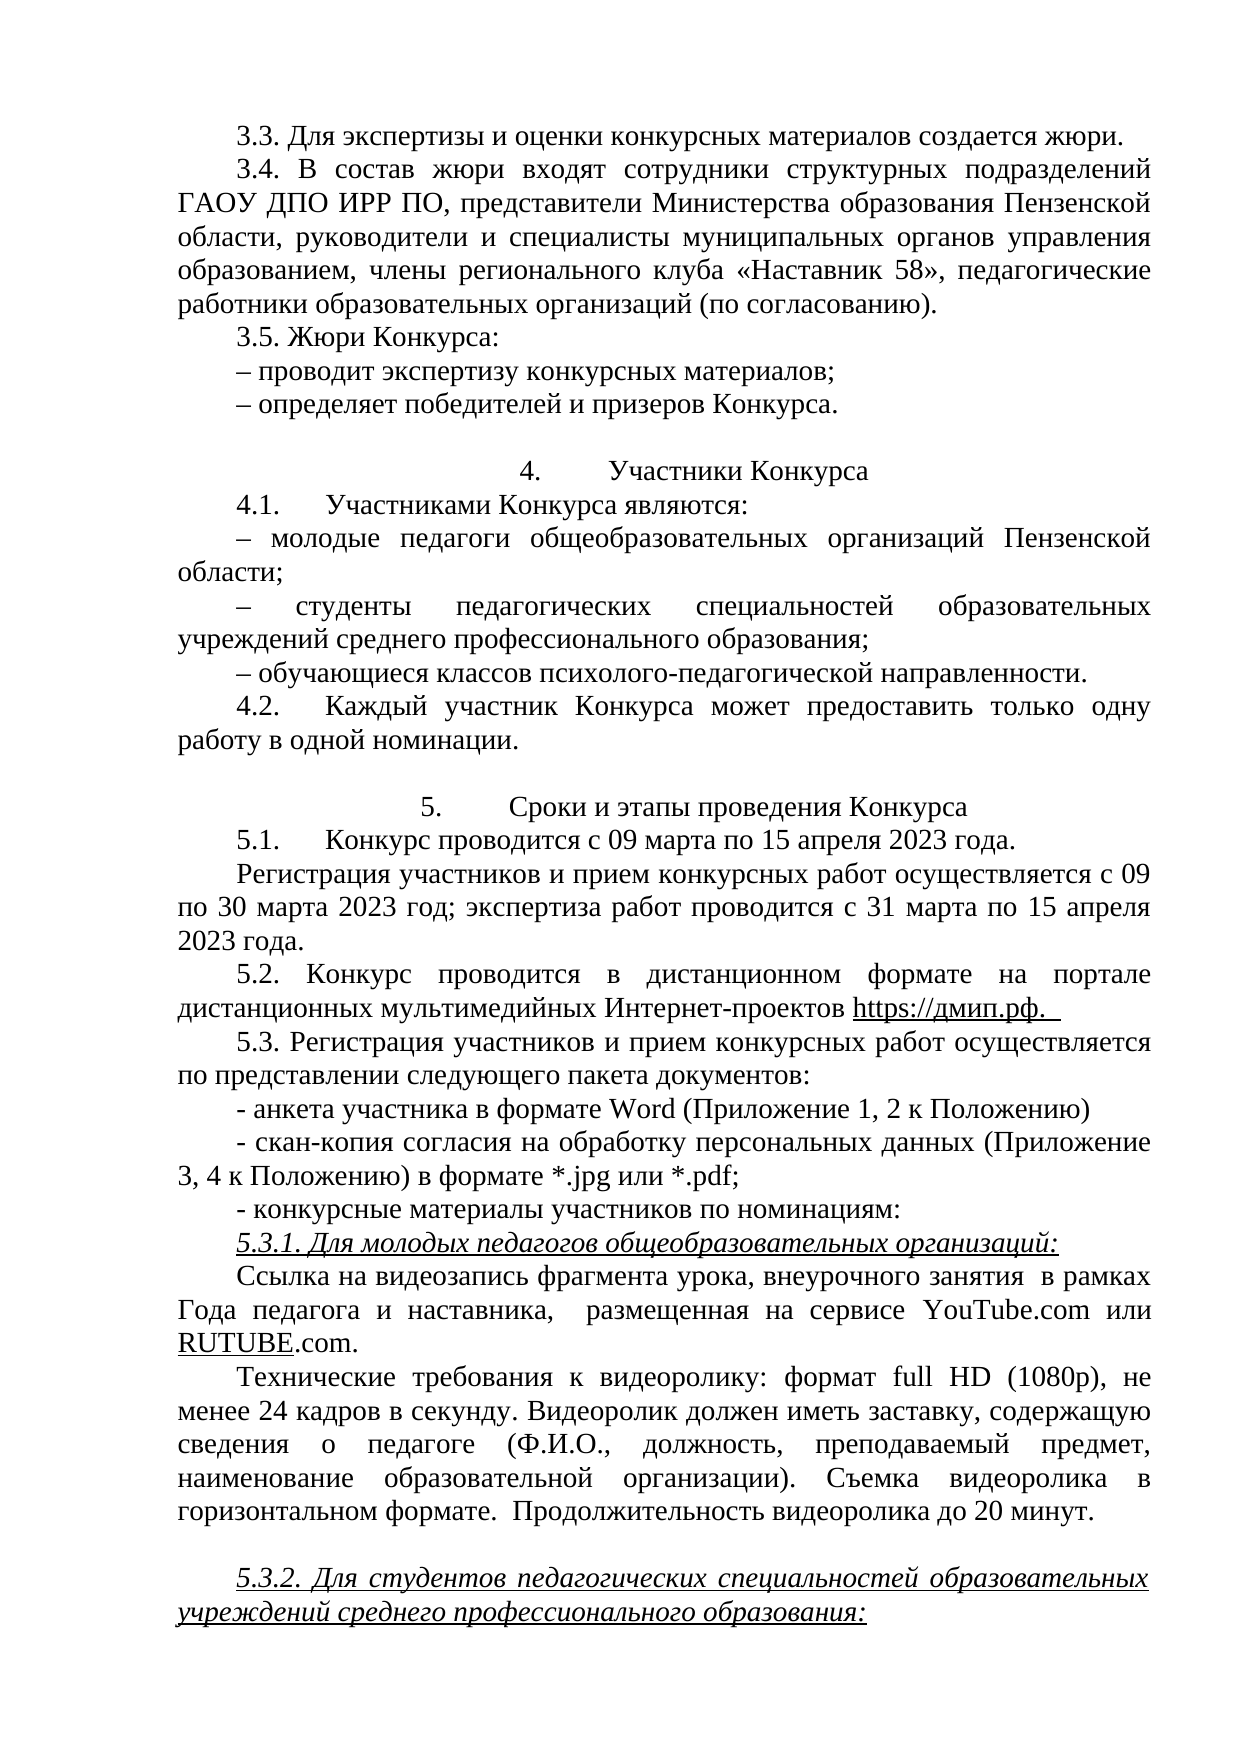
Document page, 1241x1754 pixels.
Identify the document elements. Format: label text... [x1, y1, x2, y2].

text – определяет победителей и призеров Конкурса. [177, 386, 1152, 420]
text - конкурсные материалы участников по номинациям: [177, 1191, 1152, 1225]
list Участниками Конкурса являются: [177, 487, 1152, 521]
text - анкета участника в формате Word (Приложение 1, 2 к Положению) [177, 1091, 1152, 1124]
text – проводит экспертизу конкурсных материалов; [177, 353, 1152, 386]
text – обучающиеся классов психолого-педагогической направленности. [177, 655, 1152, 688]
text Технические требования к видеоролику: формат full HD (1080p), не менее 24 кадров в секунду. Видеоролик должен иметь заставку, содержащую сведения о педагоге (Ф.И.О., должность, преподаваемый предмет, наименование образовательной организации). Съемка видеоролика в горизонтальном формате. Продолжительность видеоролика до 20 минут. [177, 1359, 1152, 1527]
list 5.3.1. Для молодых педагогов общеобразовательных организаций: [177, 1225, 1152, 1258]
text – студенты педагогических специальностей образовательных учреждений среднего профессионального образования; [177, 588, 1152, 655]
text 3.4. В состав жюри входят сотрудники структурных подразделений ГАОУ ДПО ИРР ПО, представители Министерства образования Пензенской области, руководители и специалисты муниципальных органов управления образованием, члены регионального клуба «Наставник 58», педагогические работники образовательных организаций (по согласованию). [177, 152, 1152, 319]
text 5.2. Конкурс проводится в дистанционном формате на портале дистанционных мультимедийных Интернет-проектов https://дмип.рф. [177, 957, 1152, 1024]
text 5.3. Регистрация участников и прием конкурсных работ осуществляется по представлении следующего пакета документов: [177, 1024, 1152, 1091]
list Конкурс проводится с 09 марта по 15 апреля 2023 года. [177, 822, 1152, 856]
text – молодые педагоги общеобразовательных организаций Пензенской области; [177, 521, 1152, 588]
text Ссылка на видеозапись фрагмента урока, внеурочного занятия в рамках Года педагога и наставника, размещенная на сервисе YouTube.com или RUTUBE.com. [177, 1258, 1152, 1359]
text Регистрация участников и прием конкурсных работ осуществляется с 09 по 30 марта 2023 год; экспертиза работ проводится с 31 марта по 15 апреля 2023 года. [177, 856, 1152, 957]
text 5.3.2. Для студентов педагогических специальностей образовательных учреждений среднего профессионального образования: [177, 1561, 1152, 1628]
text 3.3. Для экспертизы и оценки конкурсных материалов создается жюри. [177, 118, 1152, 152]
list Каждый участник Конкурса может предоставить только одну работу в одной номинации. [177, 688, 1152, 755]
text - скан-копия согласия на обработку персональных данных (Приложение 3, 4 к Положению) в формате *.jpg или *.pdf; [177, 1124, 1152, 1191]
list Участники Конкурса [177, 453, 1152, 487]
list Сроки и этапы проведения Конкурса [177, 789, 1152, 822]
text 3.5. Жюри Конкурса: [177, 319, 1152, 353]
